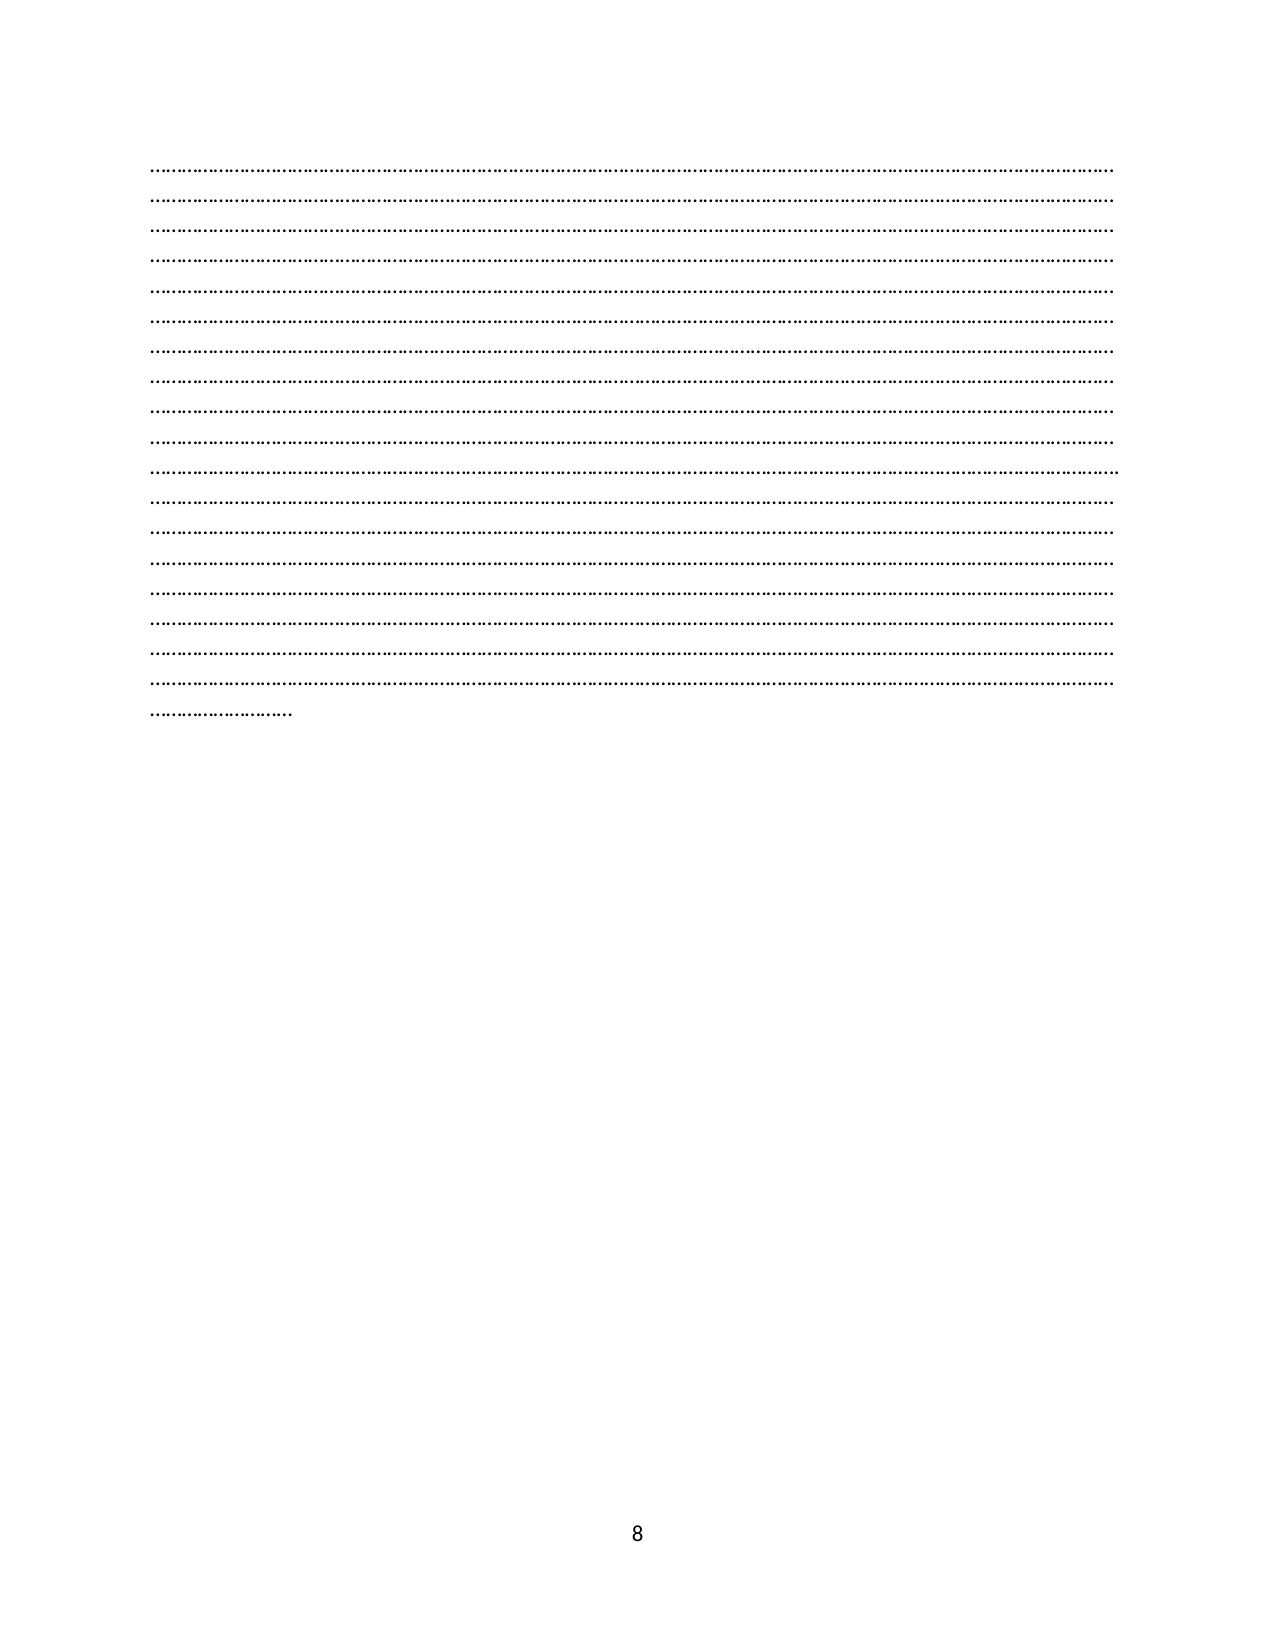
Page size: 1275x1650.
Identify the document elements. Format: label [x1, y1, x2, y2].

text [150, 150, 1125, 722]
